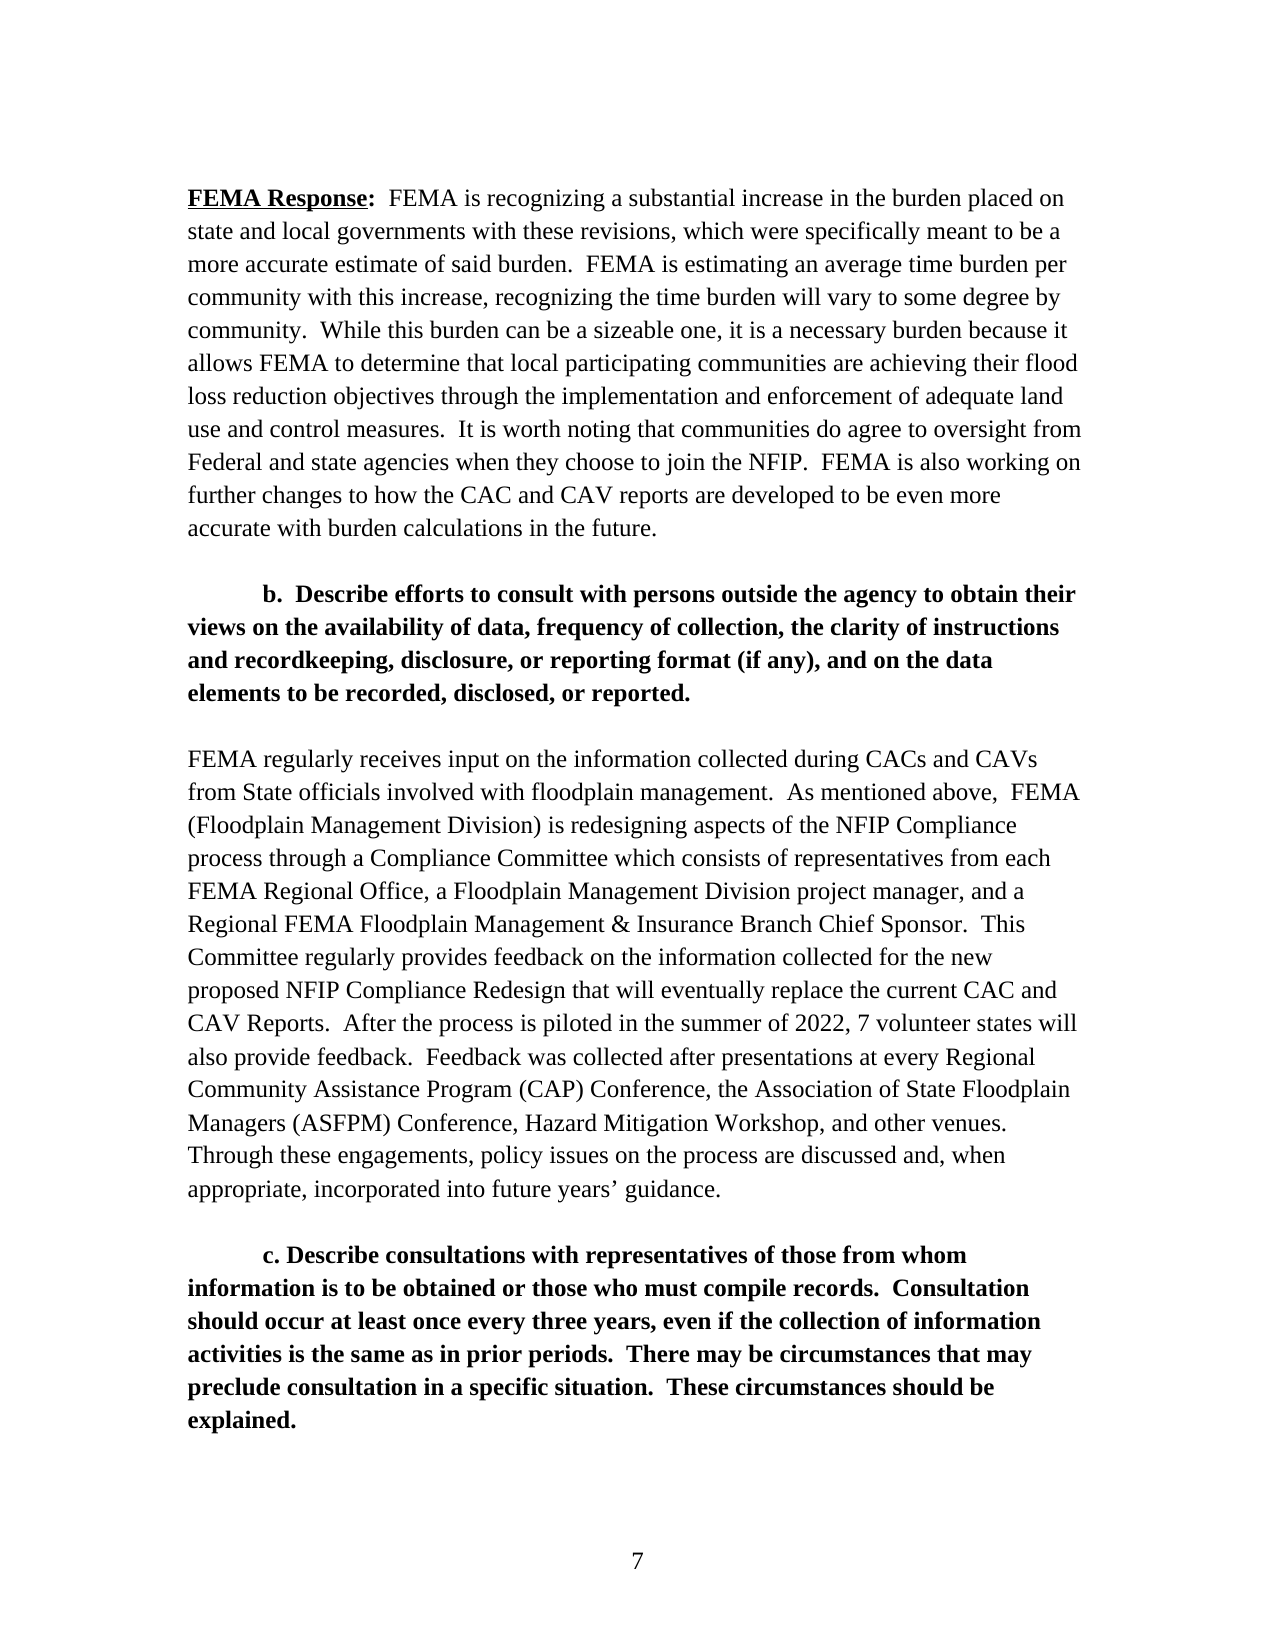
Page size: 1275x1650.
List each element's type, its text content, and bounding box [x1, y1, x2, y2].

text c. Describe consultations with representatives of those from whom information is to be obtained or those who must compile records. Consultation should occur at least once every three years, even if the collection of information activities is the same as in prior periods. There may be circumstances that may preclude consultation in a specific situation. These circumstances should be explained. [187, 1240, 1087, 1433]
text b. Describe efforts to consult with persons outside the agency to obtain their views on the availability of data, frequency of collection, the clarity of instructions and recordkeeping, disclosure, or reporting format (if any), and on the data elements to be recorded, disclosed, or reported. [187, 579, 1087, 707]
text FEMA regularly receives input on the information collected during CACs and CAVs from State officials involved with floodplain management. As mentioned above, FEMA (Floodplain Management Division) is redesigning aspects of the NFIP Compliance process through a Compliance Committee which consists of representatives from each FEMA Regional Office, a Floodplain Management Division project manager, and a Regional FEMA Floodplain Management & Insurance Branch Chief Sponsor. This Committee regularly provides feedback on the information collected for the new proposed NFIP Compliance Redesign that will eventually replace the current CAC and CAV Reports. After the process is piloted in the summer of 2022, 7 volunteer states will also provide feedback. Feedback was collected after presentations at every Regional Community Assistance Program (CAP) Conference, the Association of State Floodplain Managers (ASFPM) Conference, Hazard Mitigation Workshop, and other venues. Through these engagements, policy issues on the process are discussed and, when appropriate, incorporated into future years’ guidance. [187, 744, 1087, 1202]
text FEMA Response: FEMA is recognizing a substantial increase in the burden placed on state and local governments with these revisions, which were specifically meant to be a more accurate estimate of said burden. FEMA is estimating an average time burden per community with this increase, recognizing the time burden will vary to some degree by community. While this burden can be a sizeable one, it is a necessary burden because it allows FEMA to determine that local participating communities are achieving their flood loss reduction objectives through the implementation and enforcement of adequate land use and control measures. It is worth noting that communities do agree to oversight from Federal and state agencies when they choose to join the NFIP. FEMA is also working on further changes to how the CAC and CAV reports are developed to be even more accurate with burden calculations in the future. [187, 183, 1087, 542]
